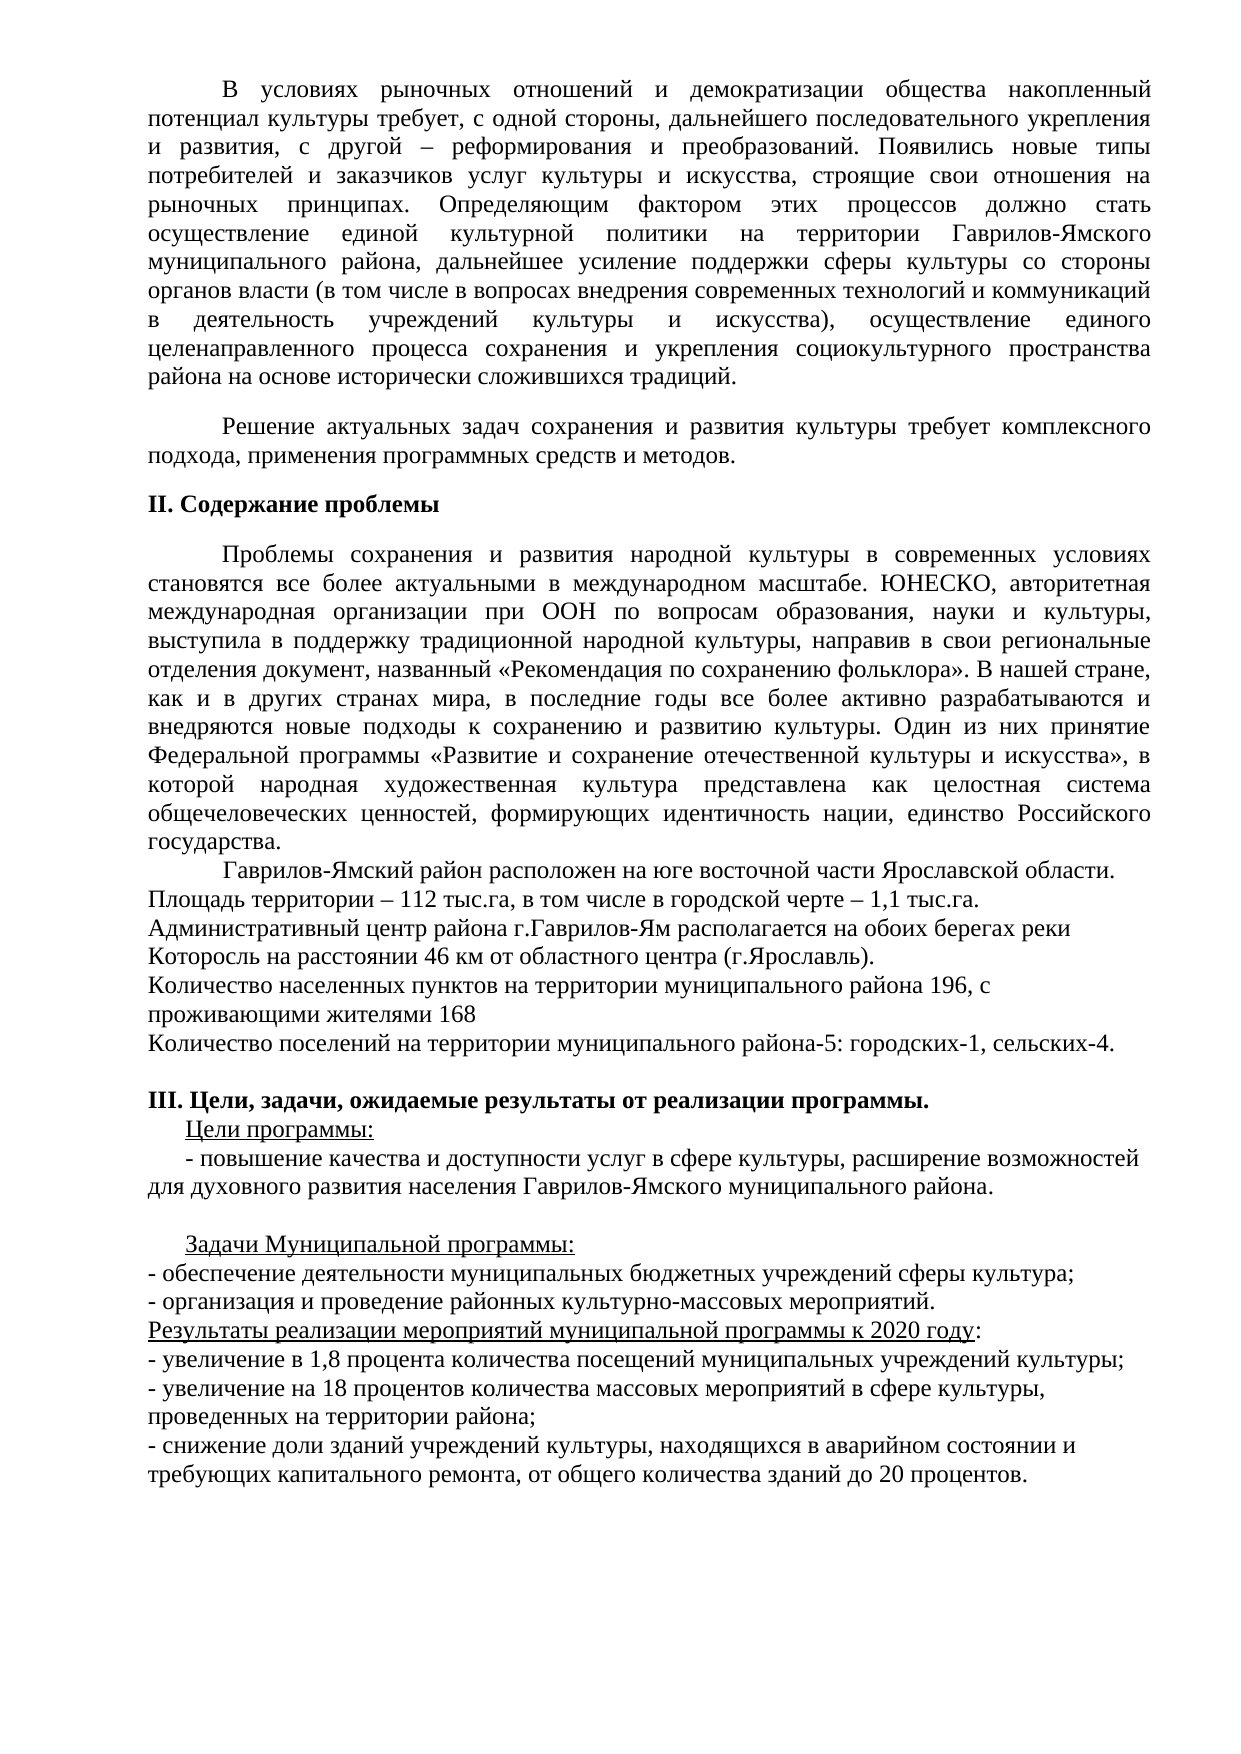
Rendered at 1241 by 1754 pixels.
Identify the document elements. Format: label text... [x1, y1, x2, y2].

text Решение актуальных задач сохранения и развития культуры требует комплексного подхода, применения программных средств и методов. [148, 411, 1152, 468]
list III. Цели, задачи, ожидаемые результаты от реализации программы. [148, 1085, 1152, 1114]
text Количество поселений на территории муниципального района-5: городских-1, сельских-4. [148, 1028, 1152, 1056]
list - организация и проведение районных культурно-массовых мероприятий. [148, 1286, 1152, 1315]
text Задачи Муниципальной программы: [185, 1229, 1152, 1258]
text Количество населенных пунктов на территории муниципального района 196, с проживающими жителями 168 [148, 970, 1152, 1028]
text Цели программы: [148, 1114, 1152, 1143]
list - обеспечение деятельности муниципальных бюджетных учреждений сферы культура; [148, 1258, 1152, 1286]
list - увеличение в 1,8 процента количества посещений муниципальных учреждений культуры; [148, 1344, 1152, 1373]
list Результаты реализации мероприятий муниципальной программы к 2020 году: [148, 1315, 1152, 1344]
text II. Содержание проблемы [148, 489, 1152, 518]
list - увеличение на 18 процентов количества массовых мероприятий в сфере культуры, проведенных на территории района; [148, 1373, 1152, 1430]
text Проблемы сохранения и развития народной культуры в современных условиях становятся все более актуальными в международном масштабе. ЮНЕСКО, авторитетная международная организации при ООН по вопросам образования, науки и культуры, выступила в поддержку традиционной народной культуры, направив в свои региональные отделения документ, названный «Рекомендация по сохранению фольклора». В нашей стране, как и в других странах мира, в последние годы все более активно разрабатываются и внедряются новые подходы к сохранению и развитию культуры. Один из них принятие Федеральной программы «Развитие и сохранение отечественной культуры и искусства», в которой народная художественная культура представлена как целостная система общечеловеческих ценностей, формирующих идентичность нации, единство Российского государства. [148, 539, 1152, 855]
text В условиях рыночных отношений и демократизации общества накопленный потенциал культуры требует, с одной стороны, дальнейшего последовательного укрепления и развития, с другой – реформирования и преобразований. Появились новые типы потребителей и заказчиков услуг культуры и искусства, строящие свои отношения на рыночных принципах. Определяющим фактором этих процессов должно стать осуществление единой культурной политики на территории Гаврилов-Ямского муниципального района, дальнейшее усиление поддержки сферы культуры со стороны органов власти (в том числе в вопросах внедрения современных технологий и коммуникаций в деятельность учреждений культуры и искусства), осуществление единого целенаправленного процесса сохранения и укрепления социокультурного пространства района на основе исторически сложившихся традиций. [148, 74, 1152, 390]
text Гаврилов-Ямский район расположен на юге восточной части Ярославской области. Площадь территории – 112 тыс.га, в том числе в городской черте – 1,1 тыс.га. Административный центр района г.Гаврилов-Ям располагается на обоих берегах реки Которосль на расстоянии от областного центра (г.Ярославль). [148, 855, 1152, 970]
text - повышение качества и доступности услуг в сфере культуры, расширение возможностей для духовного развития населения Гаврилов-Ямского муниципального района. [148, 1143, 1152, 1200]
list - снижение доли зданий учреждений культуры, находящихся в аварийном состоянии и требующих капитального ремонта, от общего количества зданий до 20 процентов. [148, 1430, 1152, 1488]
